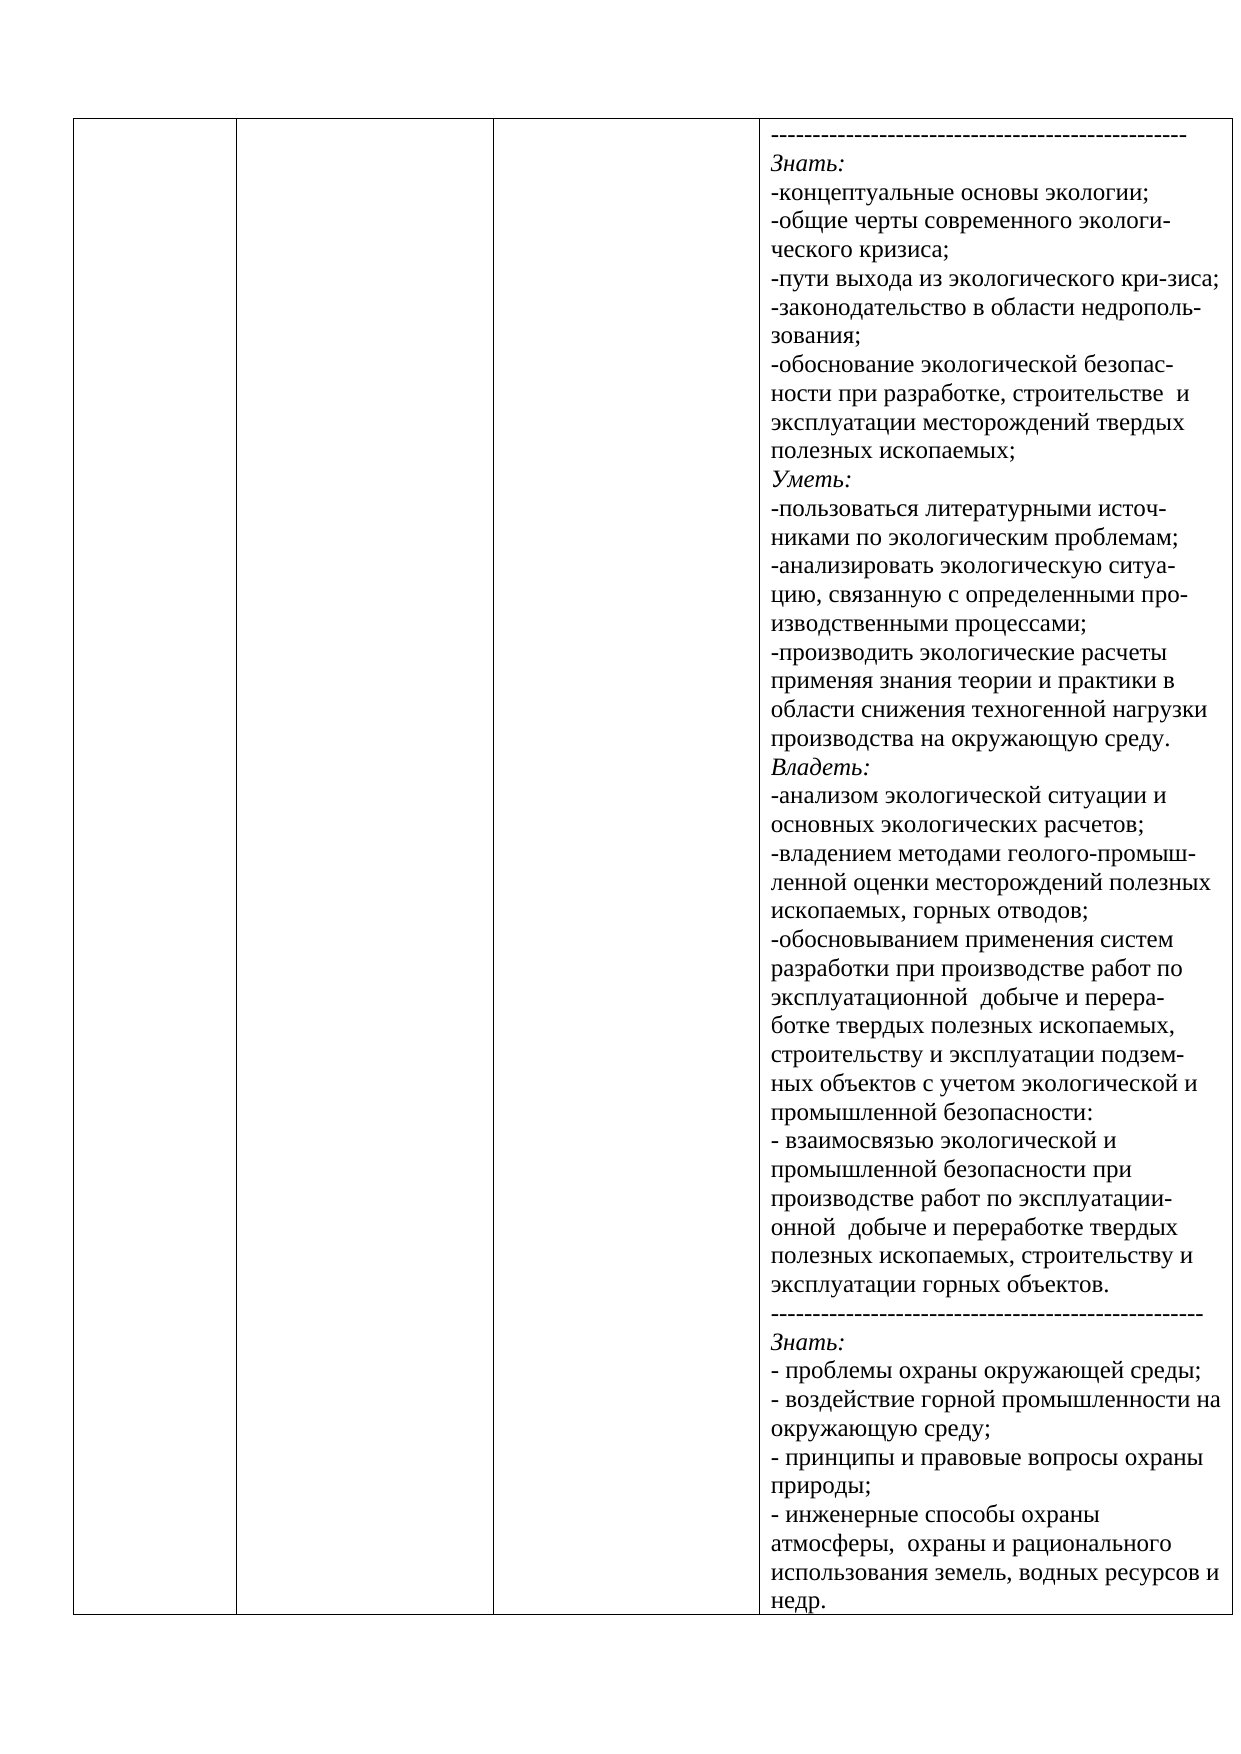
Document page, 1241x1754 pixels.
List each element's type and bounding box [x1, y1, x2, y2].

table_cell [237, 119, 493, 1614]
table_cell [74, 119, 236, 1614]
table_cell [494, 119, 759, 1614]
table_cell [760, 119, 1232, 1614]
